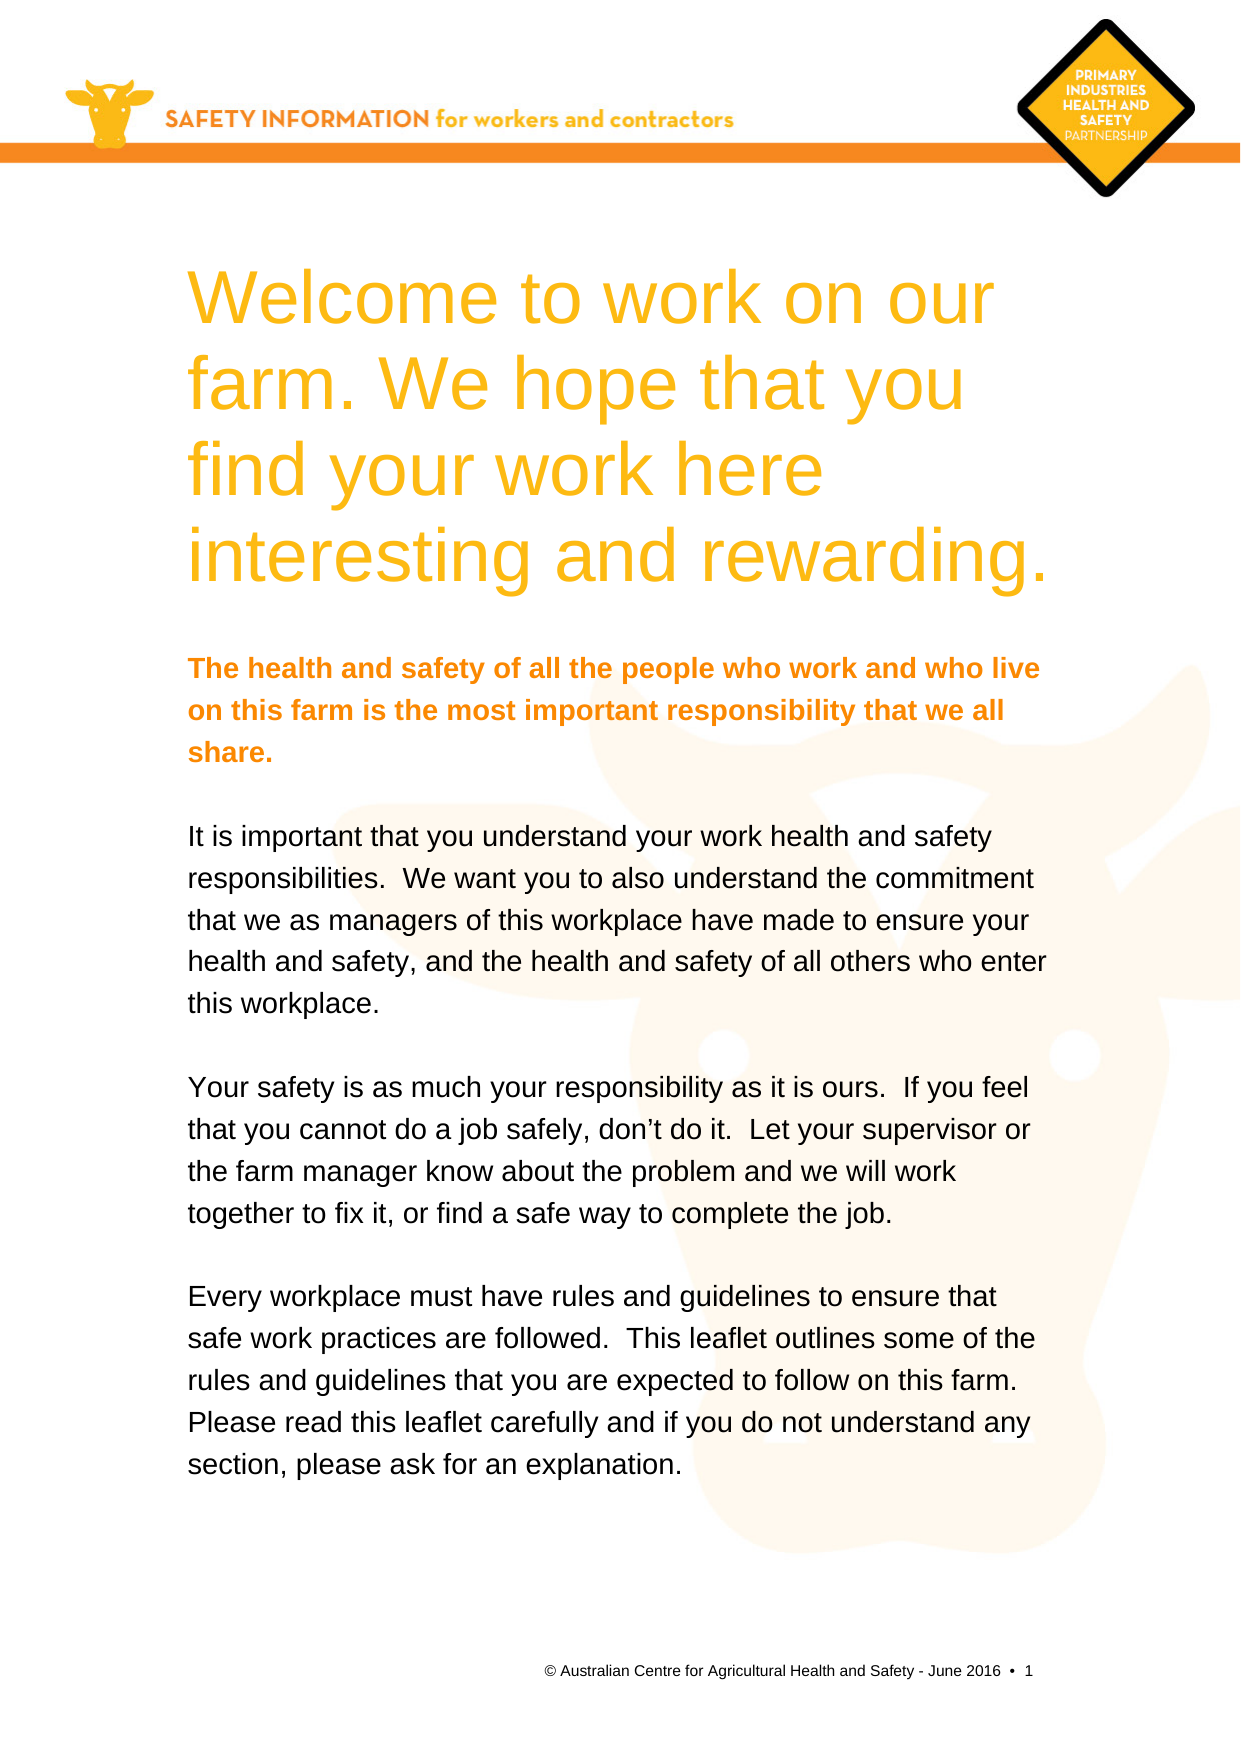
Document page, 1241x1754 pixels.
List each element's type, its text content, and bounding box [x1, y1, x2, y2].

text It is important that you understand your work health and safety responsibilities. We want you to also understand the commitment that we as managers of this workplace have made to ensure your health and safety, and the health and safety of all others who enter this workplace. [187, 819, 1053, 1020]
picture [0, 0, 1241, 1754]
text Welcome to work on our farm. We hope that you find your work here interesting and rewarding. [187, 253, 1053, 598]
text Your safety is as much your responsibility as it is ours. If you feel that you cannot do a job safely, don’t do it. Let your supervisor or the farm manager know about the problem and we will work together to fix it, or find a safe way to complete the job. [187, 1070, 1053, 1229]
text The health and safety of all the people who work and who live on this farm is the most important responsibility that we all share. [187, 651, 1053, 769]
text Every workplace must have rules and guidelines to ensure that safe work practices are followed. This leaflet outlines some of the rules and guidelines that you are expected to follow on this farm. Please read this leaflet carefully and if you do not understand any section, please ask for an explanation. [187, 1279, 1053, 1481]
